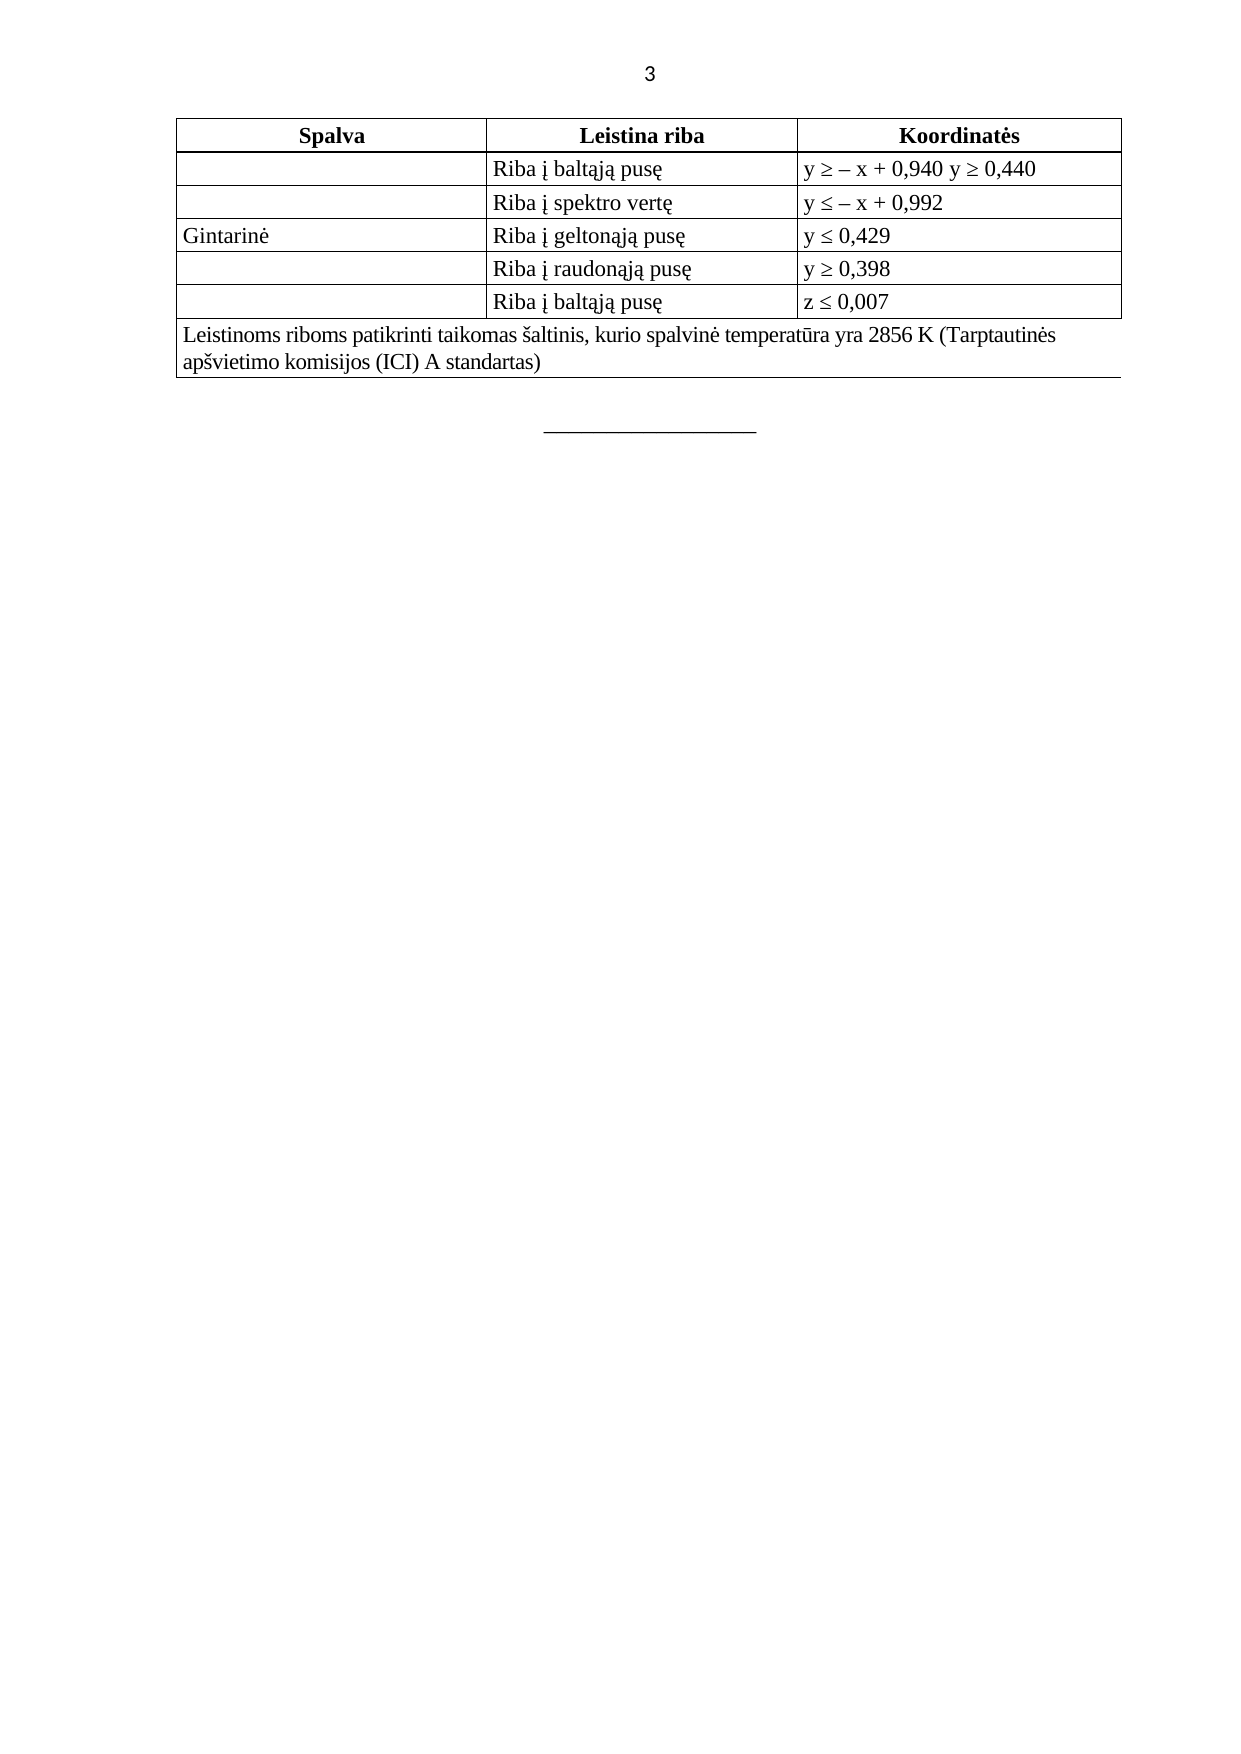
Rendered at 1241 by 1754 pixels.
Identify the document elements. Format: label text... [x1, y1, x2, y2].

table_header Koordinatės [798, 119, 1121, 151]
table_cell Riba į raudonąją pusę [487, 252, 797, 284]
table_cell Riba į baltąją pusę [487, 285, 797, 317]
table_cell [177, 186, 486, 218]
table_cell Riba į baltąją pusę [487, 153, 797, 184]
table_cell y ≥ 0,398 [798, 252, 1121, 284]
table_header Leistina riba [487, 119, 797, 151]
table_cell [177, 285, 486, 317]
table_cell Gintarinė [177, 219, 486, 251]
table_cell y ≤ 0,429 [798, 219, 1121, 251]
table_cell [177, 153, 486, 184]
table_cell Riba į geltonąją pusę [487, 219, 797, 251]
table_cell [177, 252, 486, 284]
table_cell z ≤ 0,007 [798, 285, 1121, 317]
table_cell y ≥ – x + 0,940 y ≥ 0,440 [798, 153, 1121, 184]
table_cell Riba į spektro vertę [487, 186, 797, 218]
text _________________ [177, 407, 1122, 436]
table_header Spalva [177, 119, 486, 151]
table_cell Leistinoms riboms patikrinti taikomas šaltinis, kurio spalvinė temperatūra yra 2856 K (Tarptautinės apšvietimo komisijos (ICI) A standartas) [177, 319, 1121, 377]
table_cell y ≤ – x + 0,992 [798, 186, 1121, 218]
